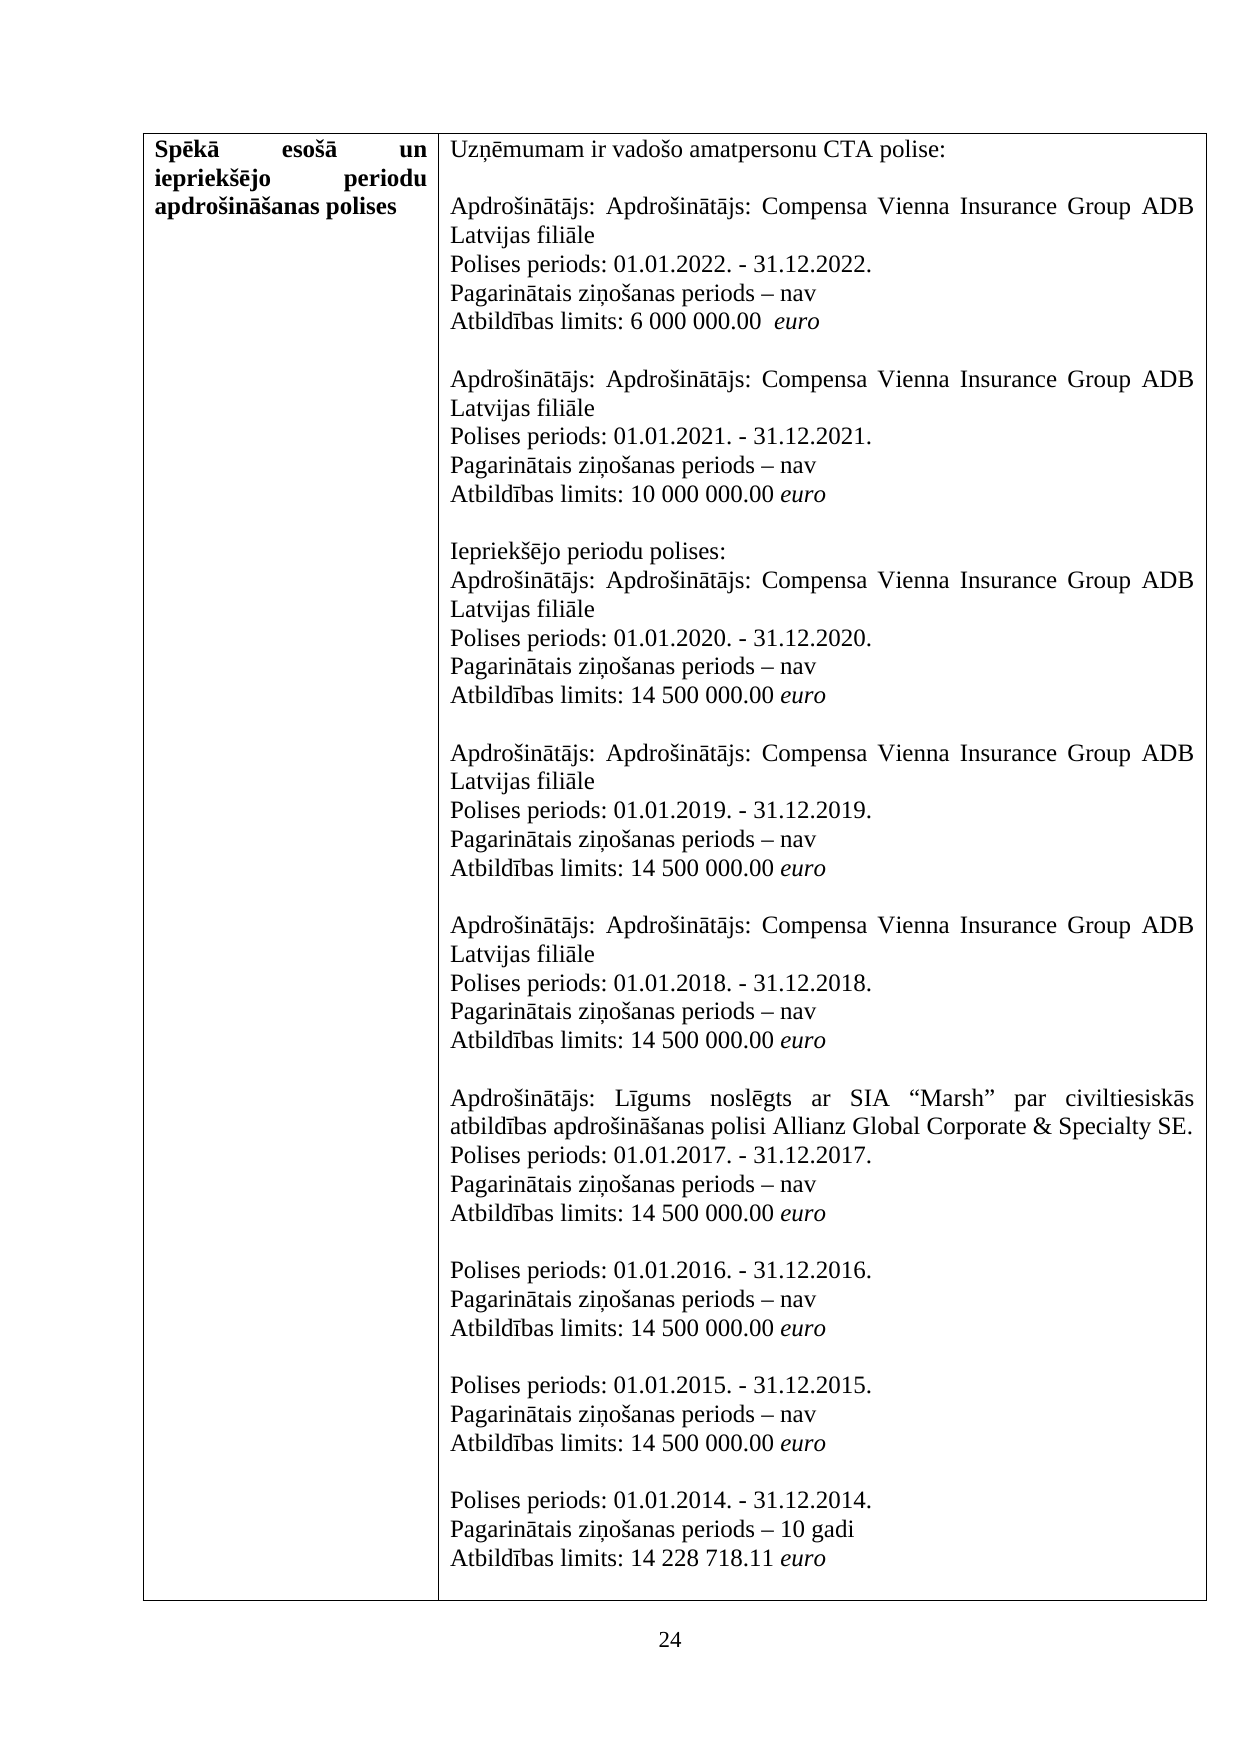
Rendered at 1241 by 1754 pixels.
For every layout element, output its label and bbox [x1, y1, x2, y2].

table_cell [439, 134, 1206, 1600]
table_cell [144, 134, 438, 1600]
